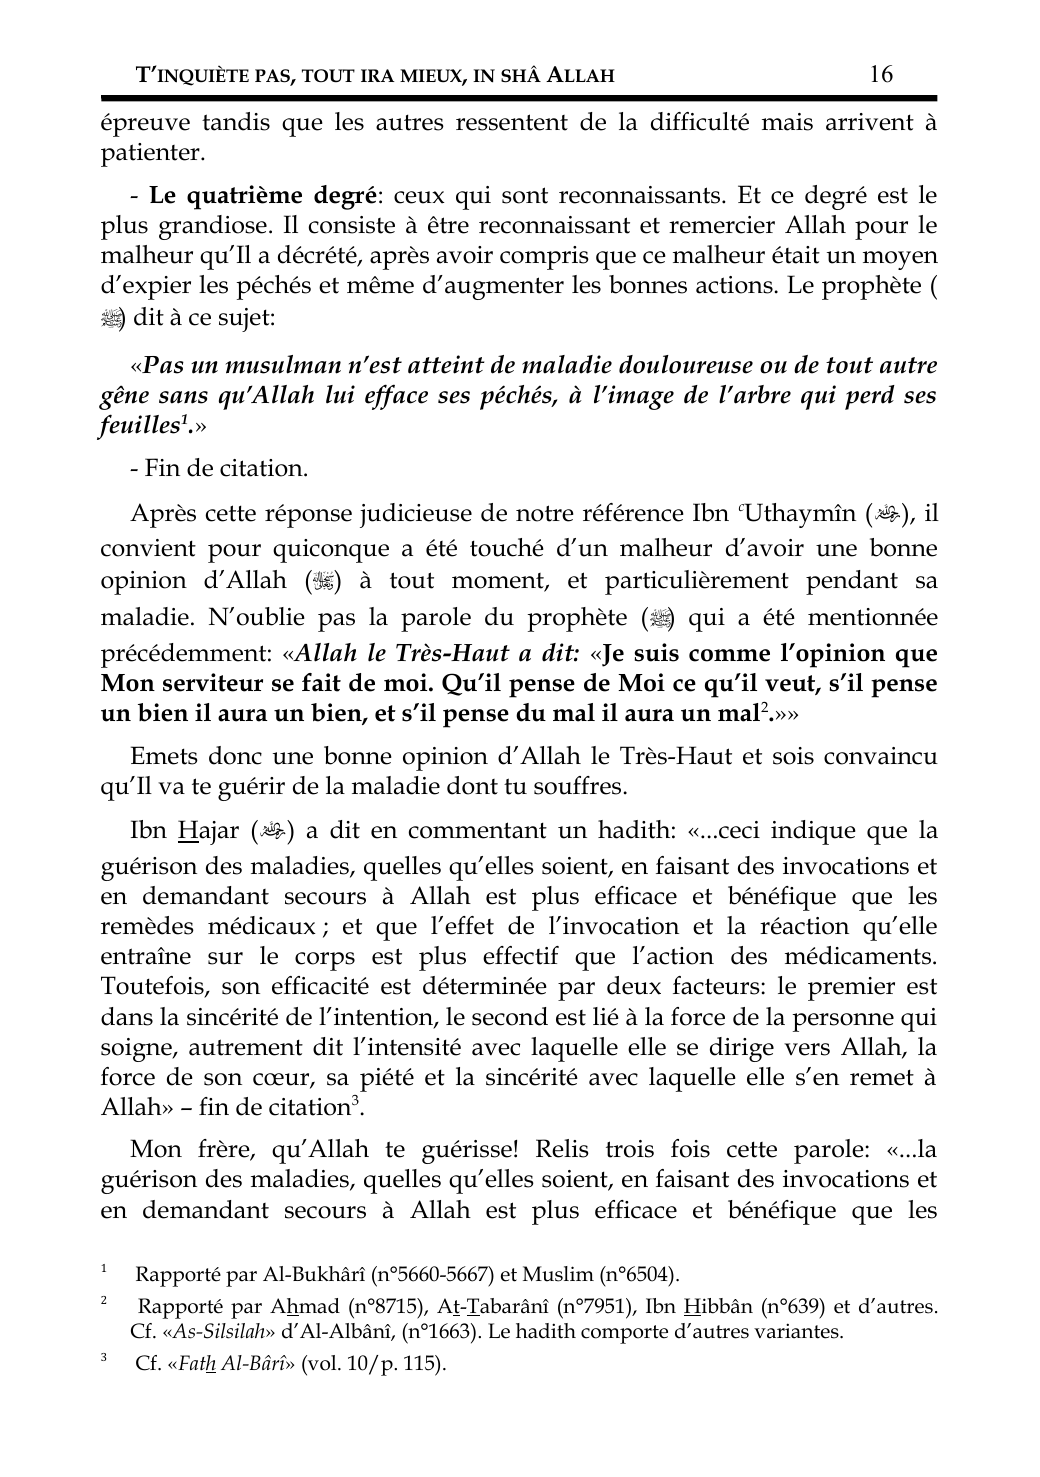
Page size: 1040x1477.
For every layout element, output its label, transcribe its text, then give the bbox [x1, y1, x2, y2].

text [100, 1135, 939, 1225]
text Ibn Hajar (/) a dit en commentant un hadith: «...ceci indique que la guérison des maladies, quelles qu’elles soient, en faisant des invocations et en demandant secours à Allah est plus efficace et bénéfique que les remèdes médicaux ; et que l’effet de l’invocation et la réaction qu’elle entraîne sur le corps est plus effectif que l’action des médicaments. Toutefois, son efficacité est déterminée par deux facteurs: le premier est dans la sincérité de l’intention, le second est lié à la force de la personne qui soigne, autrement dit l’intensité avec laquelle elle se dirige vers Allah, la force de son cœur, sa piété et la sincérité avec laquelle elle s’en remet à Allah» – fin de citation. [100, 814, 939, 1122]
text «Pas un musulman n’est atteint de maladie douloureuse ou de tout autre gêne sans qu’Allah lui efface ses péchés, à l’image de l’arbre qui perd ses feuilles.» [100, 351, 939, 441]
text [100, 108, 939, 168]
text Emets donc une bonne opinion d’Allah le Très-Haut et sois convaincu qu’Il va te guérir de la maladie dont tu souffres. [100, 741, 939, 801]
text - Fin de citation. [100, 453, 939, 483]
text - Le quatrième degré: ceux qui sont reconnaissants. Et ce degré est le plus grandiose. Il consiste à être reconnaissant et remercier Allah pour le malheur qu’Il a décrété, après avoir compris que ce malheur était un moyen d’expier les péchés et même d’augmenter les bonnes actions. Le prophète (ج) dit à ce sujet: [100, 180, 939, 338]
text Après cette réponse judicieuse de notre référence Ibn cUthaymîn (/), il convient pour quiconque a été touché d’un malheur d’avoir une bonne opinion d’Allah (ـ) à tout moment, et particulièrement pendant sa maladie. N’oublie pas la parole du prophète (ج) qui a été mentionnée précédemment: «Allah le Très-Haut a dit: «Je suis comme l’opinion que Mon serviteur se fait de moi. Qu’il pense de Moi ce qu’il veut, s’il pense un bien il aura un bien, et s’il pense du mal il aura un mal.»» [100, 496, 939, 729]
